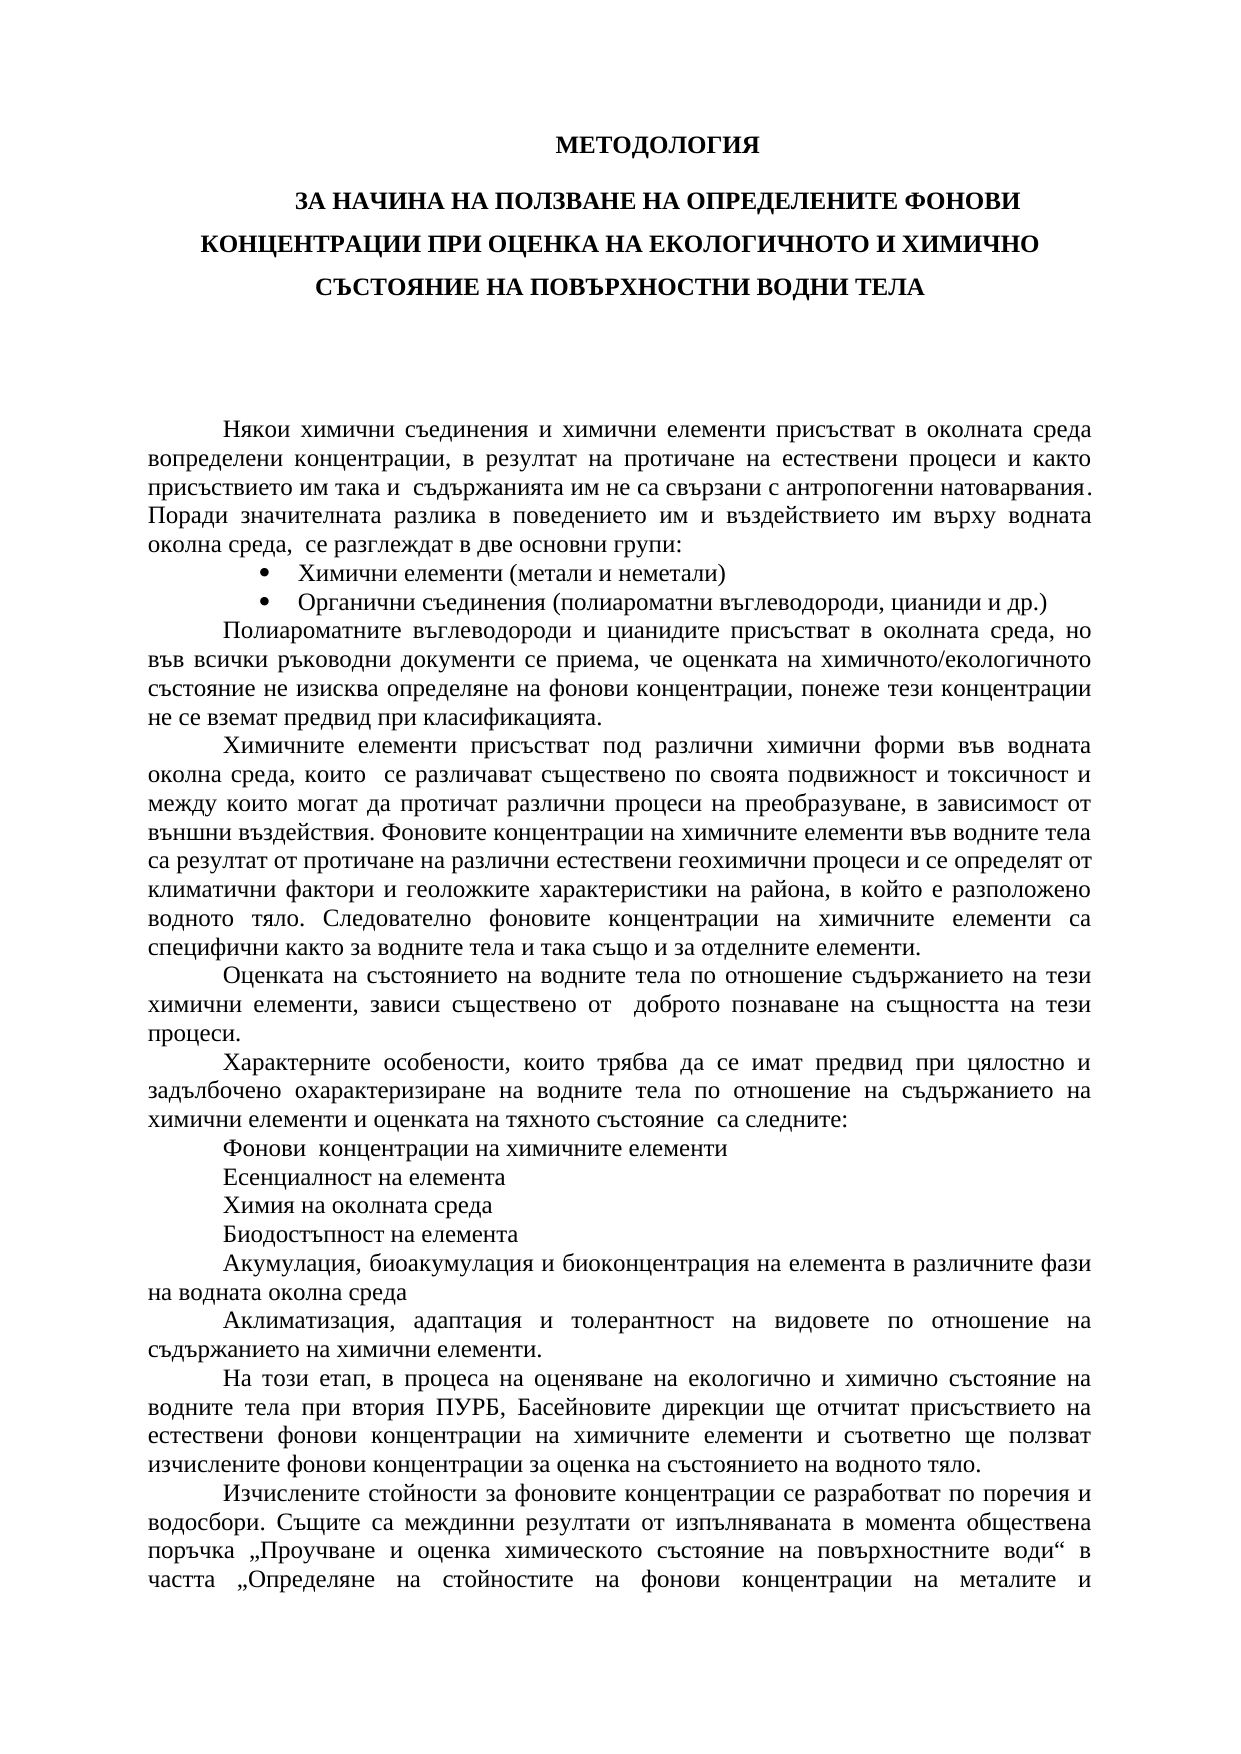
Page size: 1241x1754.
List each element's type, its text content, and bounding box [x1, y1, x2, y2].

list Органични съединения (полиароматни въглеводороди, цианиди и др.) [260, 587, 1092, 616]
text Аклиматизация, адаптация и толерантност на видовете по отношение на съдържанието на химични елементи. [148, 1306, 1092, 1363]
list Химични елементи (метали и неметали) [260, 558, 1092, 587]
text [148, 1478, 1092, 1593]
text МЕТОДОЛОГИЯ [148, 131, 1092, 159]
text Полиароматните въглеводороди и цианидите присъстват в околната среда, но във всички ръководни документи се приема, че оценката на химичното/екологичното състояние не изисква определяне на фонови концентрации, понеже тези концентрации не се вземат предвид при класификацията. [148, 616, 1092, 731]
text Фонови концентрации на химичните елементи [148, 1133, 1092, 1162]
text Химичните елементи присъстват под различни химични форми във водната околна среда, които се различават съществено по своята подвижност и токсичност и между които могат да протичат различни процеси на преобразуване, в зависимост от външни въздействия. Фоновите концентрации на химичните елементи във водните тела са резултат от протичане на различни естествени геохимични процеси и се определят от климатични фактори и геоложките характеристики на района, в който е разположено водното тяло. Следователно фоновите концентрации на химичните елементи са специфични както за водните тела и така също и за отделните елементи. [148, 731, 1092, 961]
text ЗА НАЧИНА НА ПОЛЗВАНЕ НА ОПРЕДЕЛЕНИТЕ ФОНОВИ КОНЦЕНТРАЦИИ ПРИ ОЦЕНКА НА ЕКОЛОГИЧНОТО И ХИМИЧНО СЪСТОЯНИЕ НА ПОВЪРХНОСТНИ ВОДНИ ТЕЛА [148, 186, 1092, 301]
text Есенциалност на елемента [148, 1162, 1092, 1191]
text Химия на околната среда [148, 1191, 1092, 1219]
text Някои химични съединения и химични елементи присъстват в околната среда вопределени концентрации, в резултат на протичане на естествени процеси и както присъствието им така и съдържанията им не са свързани с антропогенни натоварвания. Поради значителната разлика в поведението им и въздействието им върху водната околна среда, се разглеждат в две основни групи: [148, 414, 1092, 558]
text Оценката на състоянието на водните тела по отношение съдържанието на тези химични елементи, зависи съществено от доброто познаване на същността на тези процеси. [148, 961, 1092, 1047]
text Биодостъпност на елемента [148, 1219, 1092, 1248]
text На този етап, в процеса на оценяване на екологично и химично състояние на водните тела при втория ПУРБ, Басейновите дирекции ще отчитат присъствието на естествени фонови концентрации на химичните елементи и съответно ще ползват изчислените фонови концентрации за оценка на състоянието на водното тяло. [148, 1363, 1092, 1478]
text Акумулация, биоакумулация и биоконцентрация на елемента в различните фази на водната околна среда [148, 1248, 1092, 1306]
text Характерните особености, които трябва да се имат предвид при цялостно и задълбочено охарактеризиране на водните тела по отношение на съдържанието на химични елементи и оценката на тяхното състояние са следните: [148, 1047, 1092, 1133]
